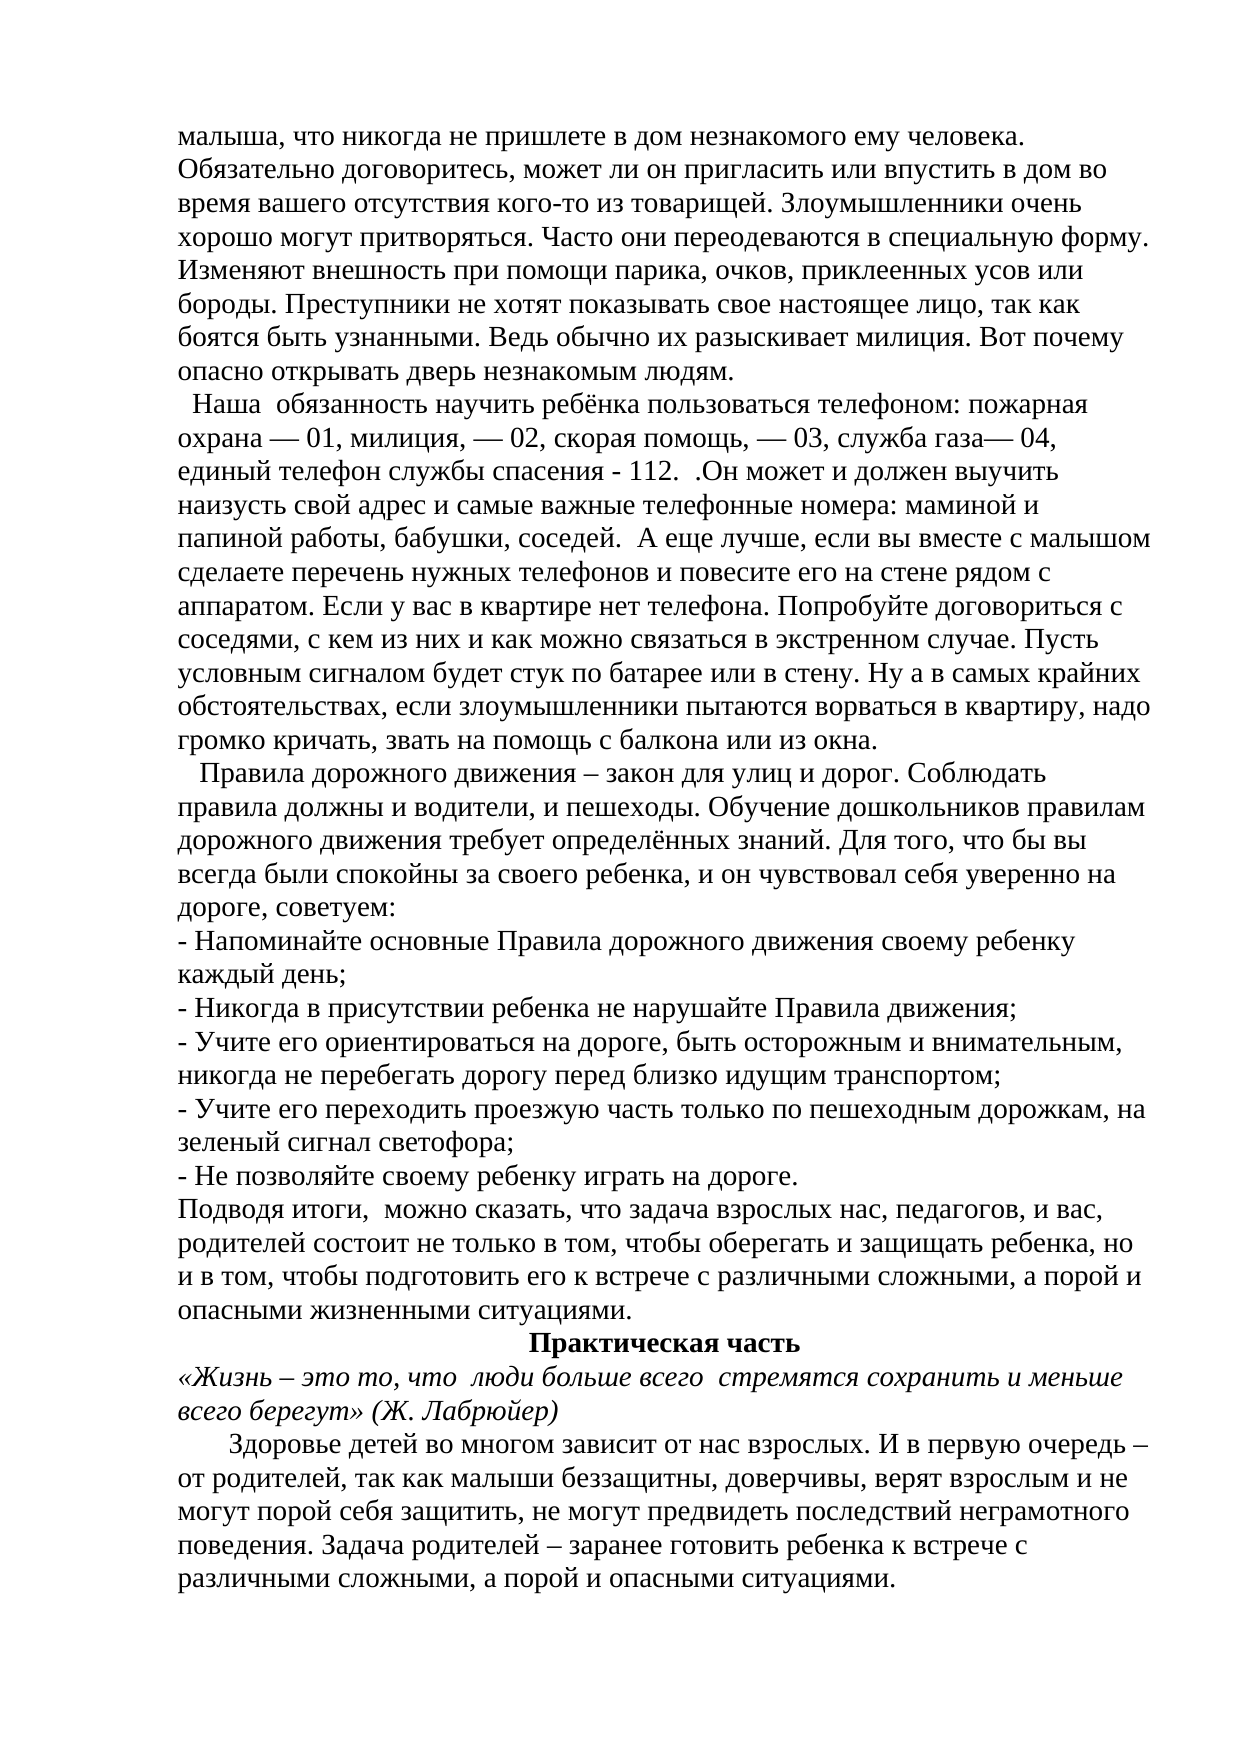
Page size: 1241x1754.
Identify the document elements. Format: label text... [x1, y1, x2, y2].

text Правила дорожного движения – закон для улиц и дорог. Соблюдать правила должны и водители, и пешеходы. Обучение дошкольников правилам дорожного движения требует определённых знаний. Для того, что бы вы всегда были спокойны за своего ребенка, и он чувствовал себя уверенно на дороге, советуем: [177, 755, 1152, 923]
text - Учите его ориентироваться на дороге, быть осторожным и внимательным, никогда не перебегать дорогу перед близко идущим транспортом; [177, 1024, 1152, 1091]
text - Напоминайте основные Правила дорожного движения своему ребенку каждый день; [177, 923, 1152, 990]
text - Не позволяйте своему ребенку играть на дороге. [177, 1158, 1152, 1191]
text Подводя итоги, можно сказать, что задача взрослых нас, педагогов, и вас, родителей состоит не только в том, чтобы оберегать и защищать ребенка, но и в том, чтобы подготовить его к встрече с различными сложными, а порой и опасными жизненными ситуациями. [177, 1191, 1152, 1326]
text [177, 118, 1152, 386]
text «Жизнь – это то, что люди больше всего стремятся сохранить и меньше всего берегут» (Ж. Лабрюйер) [177, 1359, 1152, 1426]
text - Учите его переходить проезжую часть только по пешеходным дорожкам, на зеленый сигнал светофора; [177, 1091, 1152, 1158]
text Наша обязанность научить ребёнка пользоваться телефоном: пожарная охрана — 01, милиция, — 02, скорая помощь, — 03, служба газа— 04, единый телефон службы спасения - 112. .Он может и должен выучить наизусть свой адрес и самые важные телефонные номера: маминой и папиной работы, бабушки, соседей. А еще лучше, если вы вместе с малышом сделаете перечень нужных телефонов и повесите его на стене рядом с аппаратом. Если у вас в квартире нет телефона. Попробуйте договориться с соседями, с кем из них и как можно связаться в экстренном случае. Пусть условным сигналом будет стук по батарее или в стену. Ну а в самых крайних обстоятельствах, если злоумышленники пытаются ворваться в квартиру, надо громко кричать, звать на помощь с балкона или из окна. [177, 386, 1152, 755]
text Здоровье детей во многом зависит от нас взрослых. И в первую очередь – от родителей, так как малыши беззащитны, доверчивы, верят взрослым и не могут порой себя защитить, не могут предвидеть последствий неграмотного поведения. Задача родителей – заранее готовить ребенка к встрече с различными сложными, а порой и опасными ситуациями. [177, 1426, 1152, 1594]
text Практическая часть [177, 1326, 1152, 1359]
text - Никогда в присутствии ребенка не нарушайте Правила движения; [177, 990, 1152, 1024]
